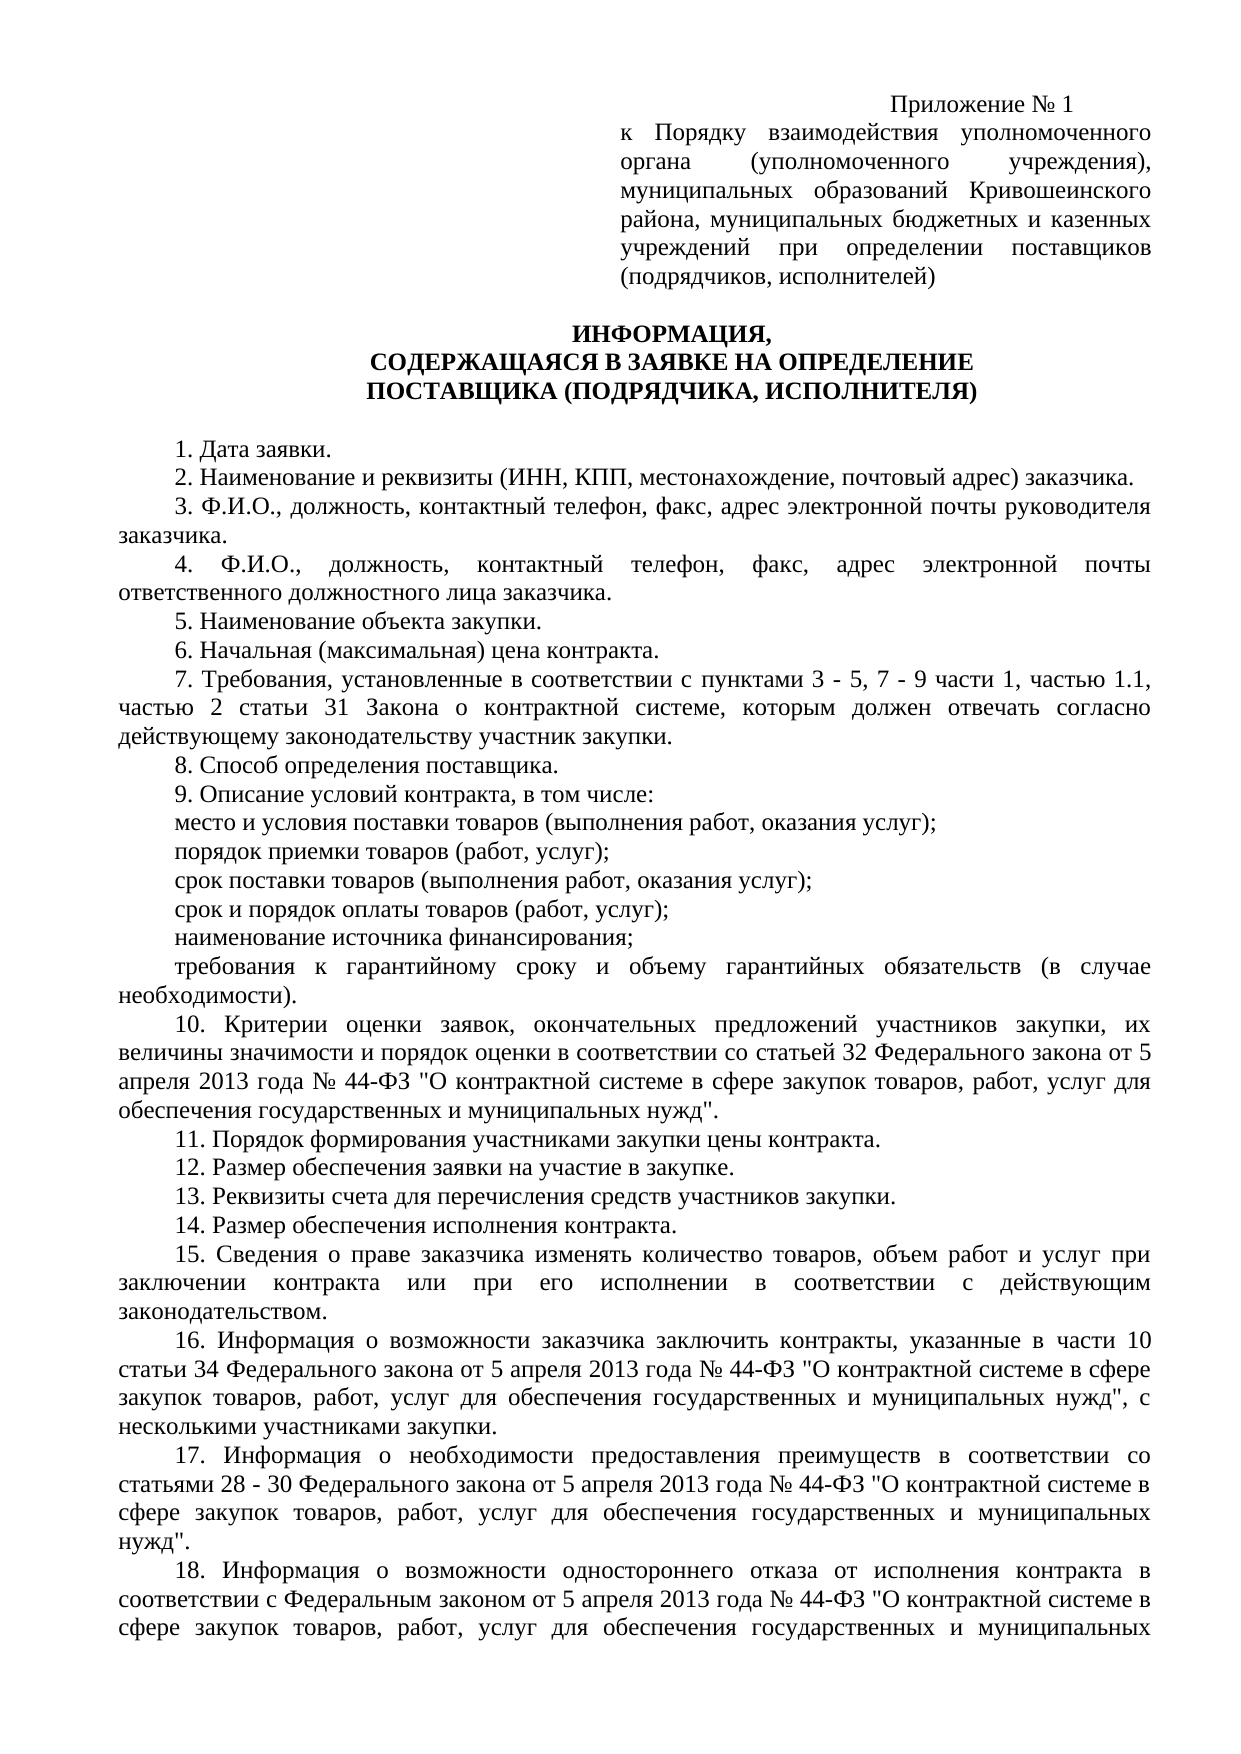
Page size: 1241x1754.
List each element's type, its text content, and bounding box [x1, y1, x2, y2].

text 8. Способ определения поставщика. [118, 750, 1152, 779]
text 5. Наименование объекта закупки. [118, 606, 1152, 635]
text Приложение № 1 [709, 89, 1152, 117]
text наименование источника финансирования; [118, 922, 1152, 951]
text 7. Требования, установленные в соответствии с пунктами 3 - 5, 7 - 9 части 1, частью 1.1, частью 2 статьи 31 Закона о контрактной системе, которым должен отвечать согласно действующему законодательству участник закупки. [118, 664, 1152, 750]
text 12. Размер обеспечения заявки на участие в закупке. [118, 1152, 1152, 1181]
text СОДЕРЖАЩАЯСЯ В ЗАЯВКЕ НА ОПРЕДЕЛЕНИЕ [118, 347, 1152, 376]
text срок поставки товаров (выполнения работ, оказания услуг); [118, 865, 1152, 894]
text 14. Размер обеспечения исполнения контракта. [118, 1210, 1152, 1239]
text 10. Критерии оценки заявок, окончательных предложений участников закупки, их величины значимости и порядок оценки в соответствии со статьей 32 Федерального закона от 5 апреля 2013 года № 44-ФЗ "О контрактной системе в сфере закупок товаров, работ, услуг для обеспечения государственных и муниципальных нужд". [118, 1009, 1152, 1124]
text 3. Ф.И.О., должность, контактный телефон, факс, адрес электронной почты руководителя заказчика. [118, 491, 1152, 549]
text срок и порядок оплаты товаров (работ, услуг); [118, 894, 1152, 922]
text 17. Информация о необходимости предоставления преимуществ в соответствии со статьями 28 - 30 Федерального закона от 5 апреля 2013 года № 44-ФЗ "О контрактной системе в сфере закупок товаров, работ, услуг для обеспечения государственных и муниципальных нужд". [118, 1440, 1152, 1555]
text к Порядку взаимодействия уполномоченного органа (уполномоченного учреждения), муниципальных образований Кривошеинского района, муниципальных бюджетных и казенных учреждений при определении поставщиков (подрядчиков, исполнителей) [620, 117, 1152, 290]
text 15. Сведения о праве заказчика изменять количество товаров, объем работ и услуг при заключении контракта или при его исполнении в соответствии с действующим законодательством. [118, 1239, 1152, 1325]
text ИНФОРМАЦИЯ, [118, 319, 1152, 347]
text 4. Ф.И.О., должность, контактный телефон, факс, адрес электронной почты ответственного должностного лица заказчика. [118, 549, 1152, 606]
text 6. Начальная (максимальная) цена контракта. [118, 635, 1152, 664]
text 2. Наименование и реквизиты (ИНН, КПП, местонахождение, почтовый адрес) заказчика. [118, 462, 1152, 491]
text требования к гарантийному сроку и объему гарантийных обязательств (в случае необходимости). [118, 951, 1152, 1009]
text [118, 1555, 1152, 1641]
text порядок приемки товаров (работ, услуг); [118, 836, 1152, 865]
text 16. Информация о возможности заказчика заключить контракты, указанные в части 10 статьи 34 Федерального закона от 5 апреля 2013 года № 44-ФЗ "О контрактной системе в сфере закупок товаров, работ, услуг для обеспечения государственных и муниципальных нужд", с несколькими участниками закупки. [118, 1325, 1152, 1440]
text 9. Описание условий контракта, в том числе: [118, 779, 1152, 807]
text 13. Реквизиты счета для перечисления средств участников закупки. [118, 1181, 1152, 1210]
text 1. Дата заявки. [118, 434, 1152, 462]
text 11. Порядок формирования участниками закупки цены контракта. [118, 1124, 1152, 1152]
text ПОСТАВЩИКА (ПОДРЯДЧИКА, ИСПОЛНИТЕЛЯ) [118, 376, 1152, 405]
text место и условия поставки товаров (выполнения работ, оказания услуг); [118, 807, 1152, 836]
